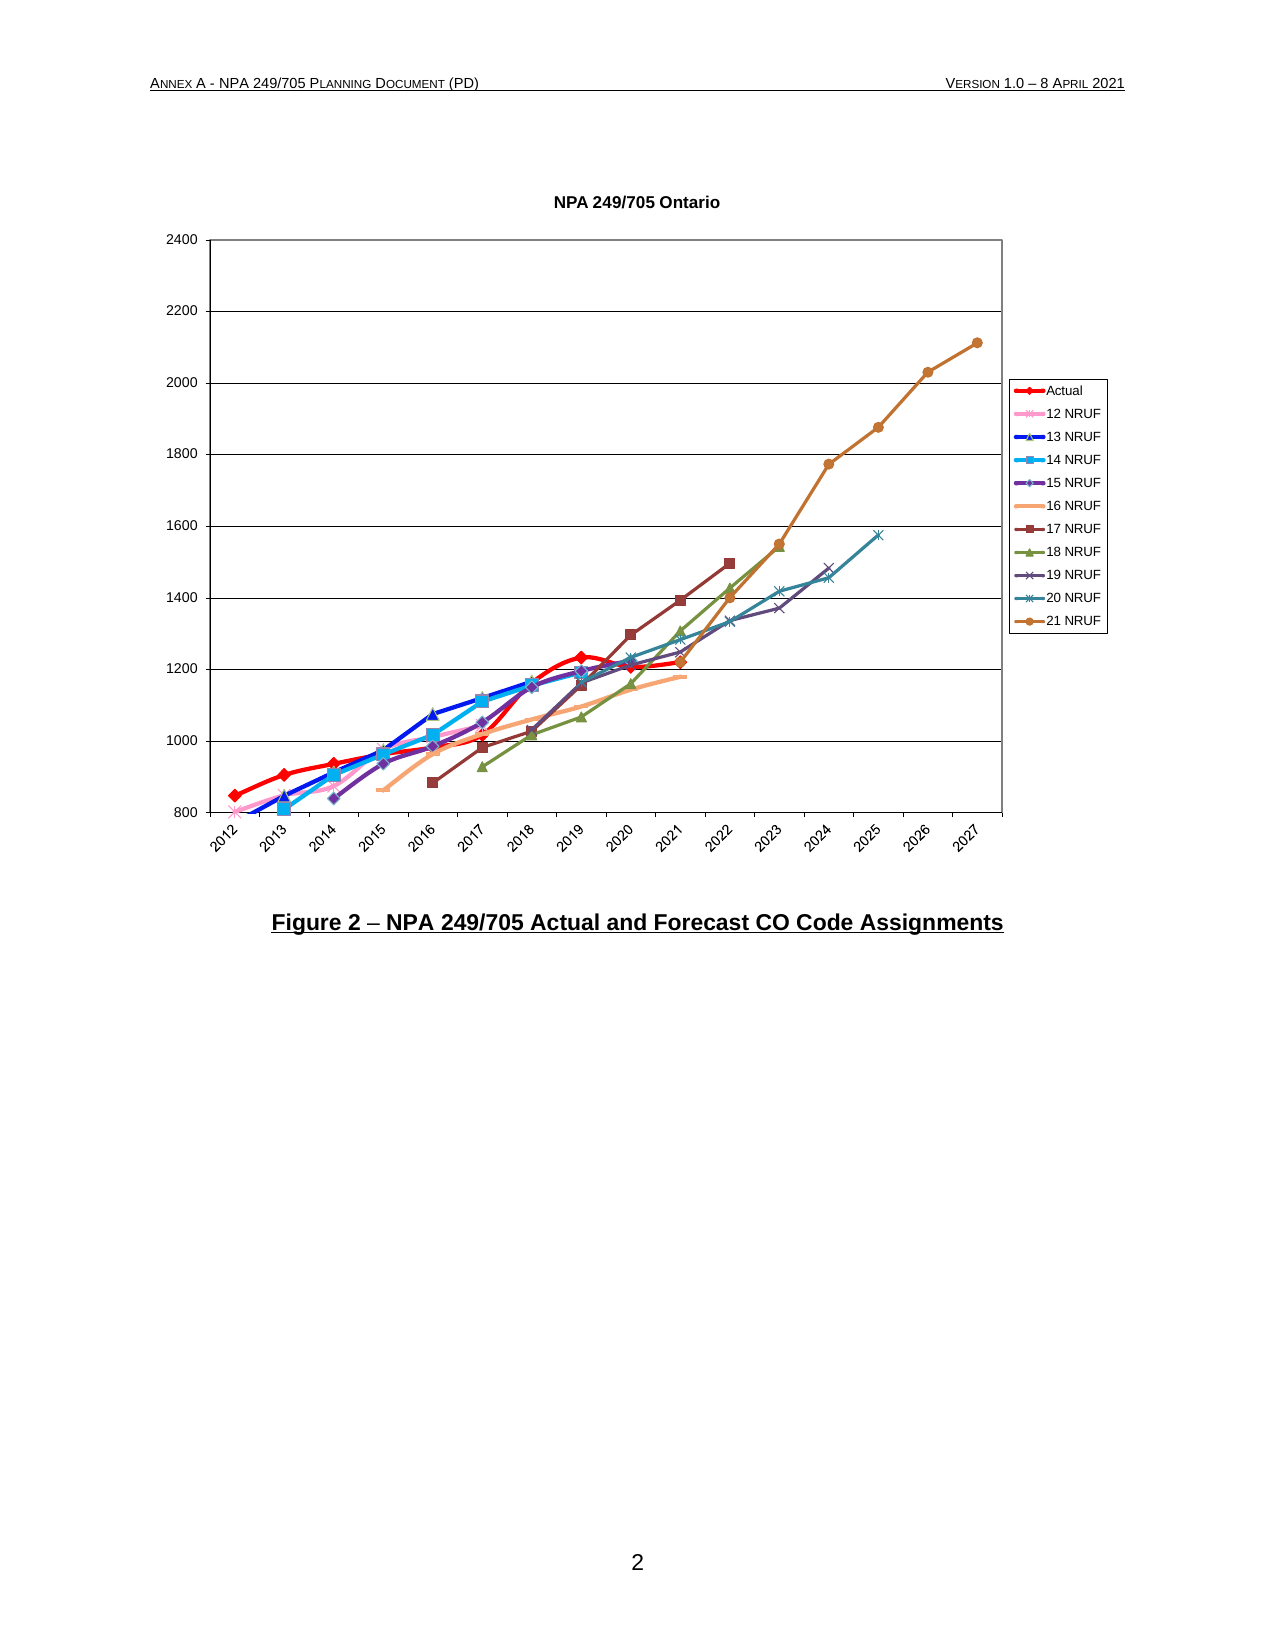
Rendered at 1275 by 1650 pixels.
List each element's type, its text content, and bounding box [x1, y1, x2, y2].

text Figure 2 – NPA 249/705 Actual and Forecast CO Code Assignments [150, 909, 1125, 936]
